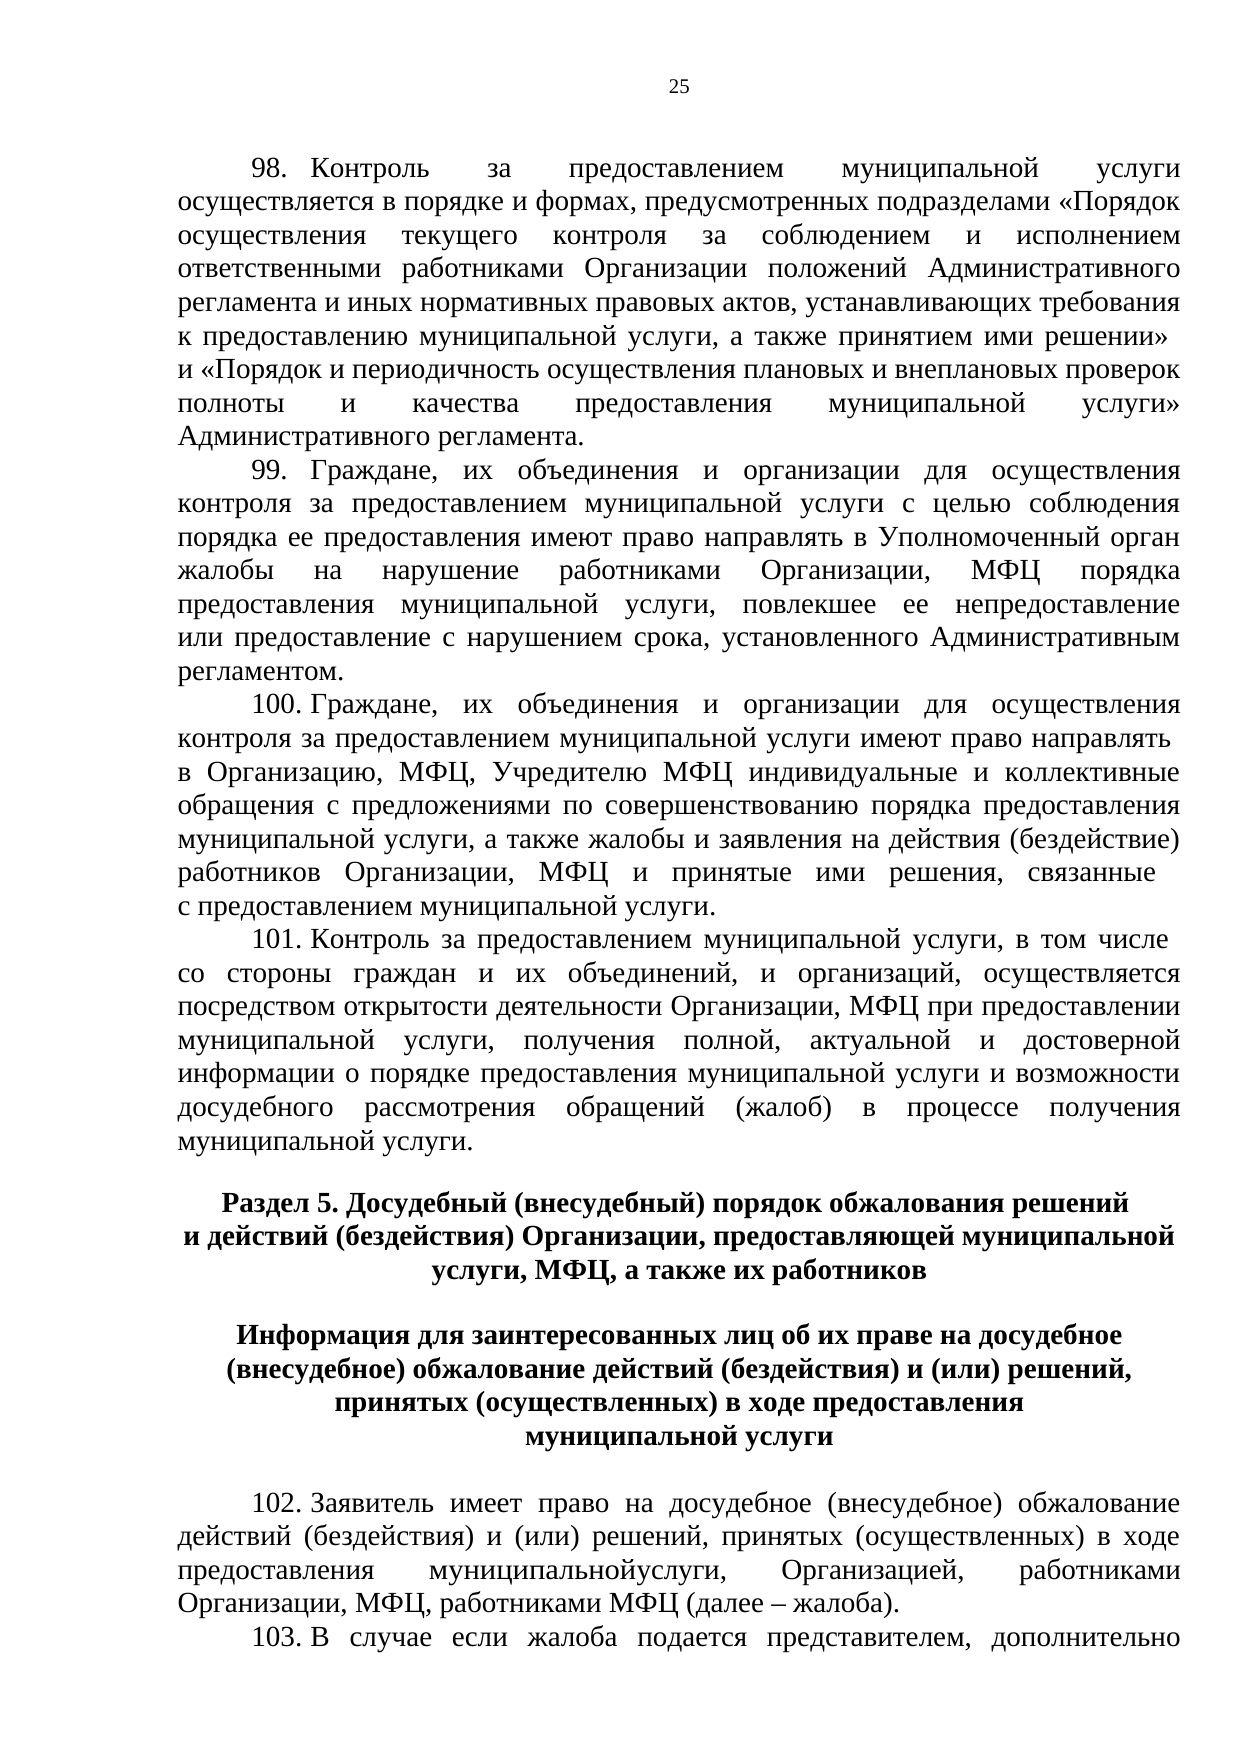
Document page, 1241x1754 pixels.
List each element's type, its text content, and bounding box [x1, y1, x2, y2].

text Информация для заинтересованных лиц об их праве на досудебное (внесудебное) обжалование действий (бездействия) и (или) решений, принятых (осуществленных) в ходе предоставления [177, 1317, 1181, 1418]
text Раздел 5. Досудебный (внесудебный) порядок обжалования решений и действий (бездействия) Организации, предоставляющей муниципальной услуги, МФЦ, а также их работников [177, 1185, 1181, 1286]
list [177, 1619, 1181, 1653]
list Граждане, их объединения и организации для осуществления контроля за предоставлением муниципальной услуги имеют право направлять в Организацию, МФЦ, Учредителю МФЦ индивидуальные и коллективные обращения с предложениями по совершенствованию порядка предоставления муниципальной услуги, а также жалобы и заявления на действия (бездействие) работников Организации, МФЦ и принятые ими решения, связанные с предоставлением муниципальной услуги. [177, 687, 1181, 921]
text муниципальной услуги [177, 1418, 1181, 1451]
list Контроль за предоставлением муниципальной услуги осуществляется в порядке и формах, предусмотренных подразделами «Порядок осуществления текущего контроля за соблюдением и исполнением ответственными работниками Организации положений Административного регламента и иных нормативных правовых актов, устанавливающих требования к предоставлению муниципальной услуги, а также принятием ими решении» и «Порядок и периодичность осуществления плановых и внеплановых проверок полноты и качества предоставления муниципальной услуги» Административного регламента. [177, 150, 1181, 452]
list Контроль за предоставлением муниципальной услуги, в том числе со стороны граждан и их объединений, и организаций, осуществляется посредством открытости деятельности Организации, МФЦ при предоставлении муниципальной услуги, получения полной, актуальной и достоверной информации о порядке предоставления муниципальной услуги и возможности досудебного рассмотрения обращений (жалоб) в процессе получения муниципальной услуги. [177, 921, 1181, 1156]
list Заявитель имеет право на досудебное (внесудебное) обжалование действий (бездействия) и (или) решений, принятых (осуществленных) в ходе предоставления муниципальнойуслуги, Организацией, работниками Организации, МФЦ, работниками МФЦ (далее – жалоба). [177, 1485, 1181, 1619]
list Граждане, их объединения и организации для осуществления контроля за предоставлением муниципальной услуги с целью соблюдения порядка ее предоставления имеют право направлять в Уполномоченный орган жалобы на нарушение работниками Организации, МФЦ порядка предоставления муниципальной услуги, повлекшее ее непредоставление или предоставление с нарушением срока, установленного Административным регламентом. [177, 452, 1181, 687]
